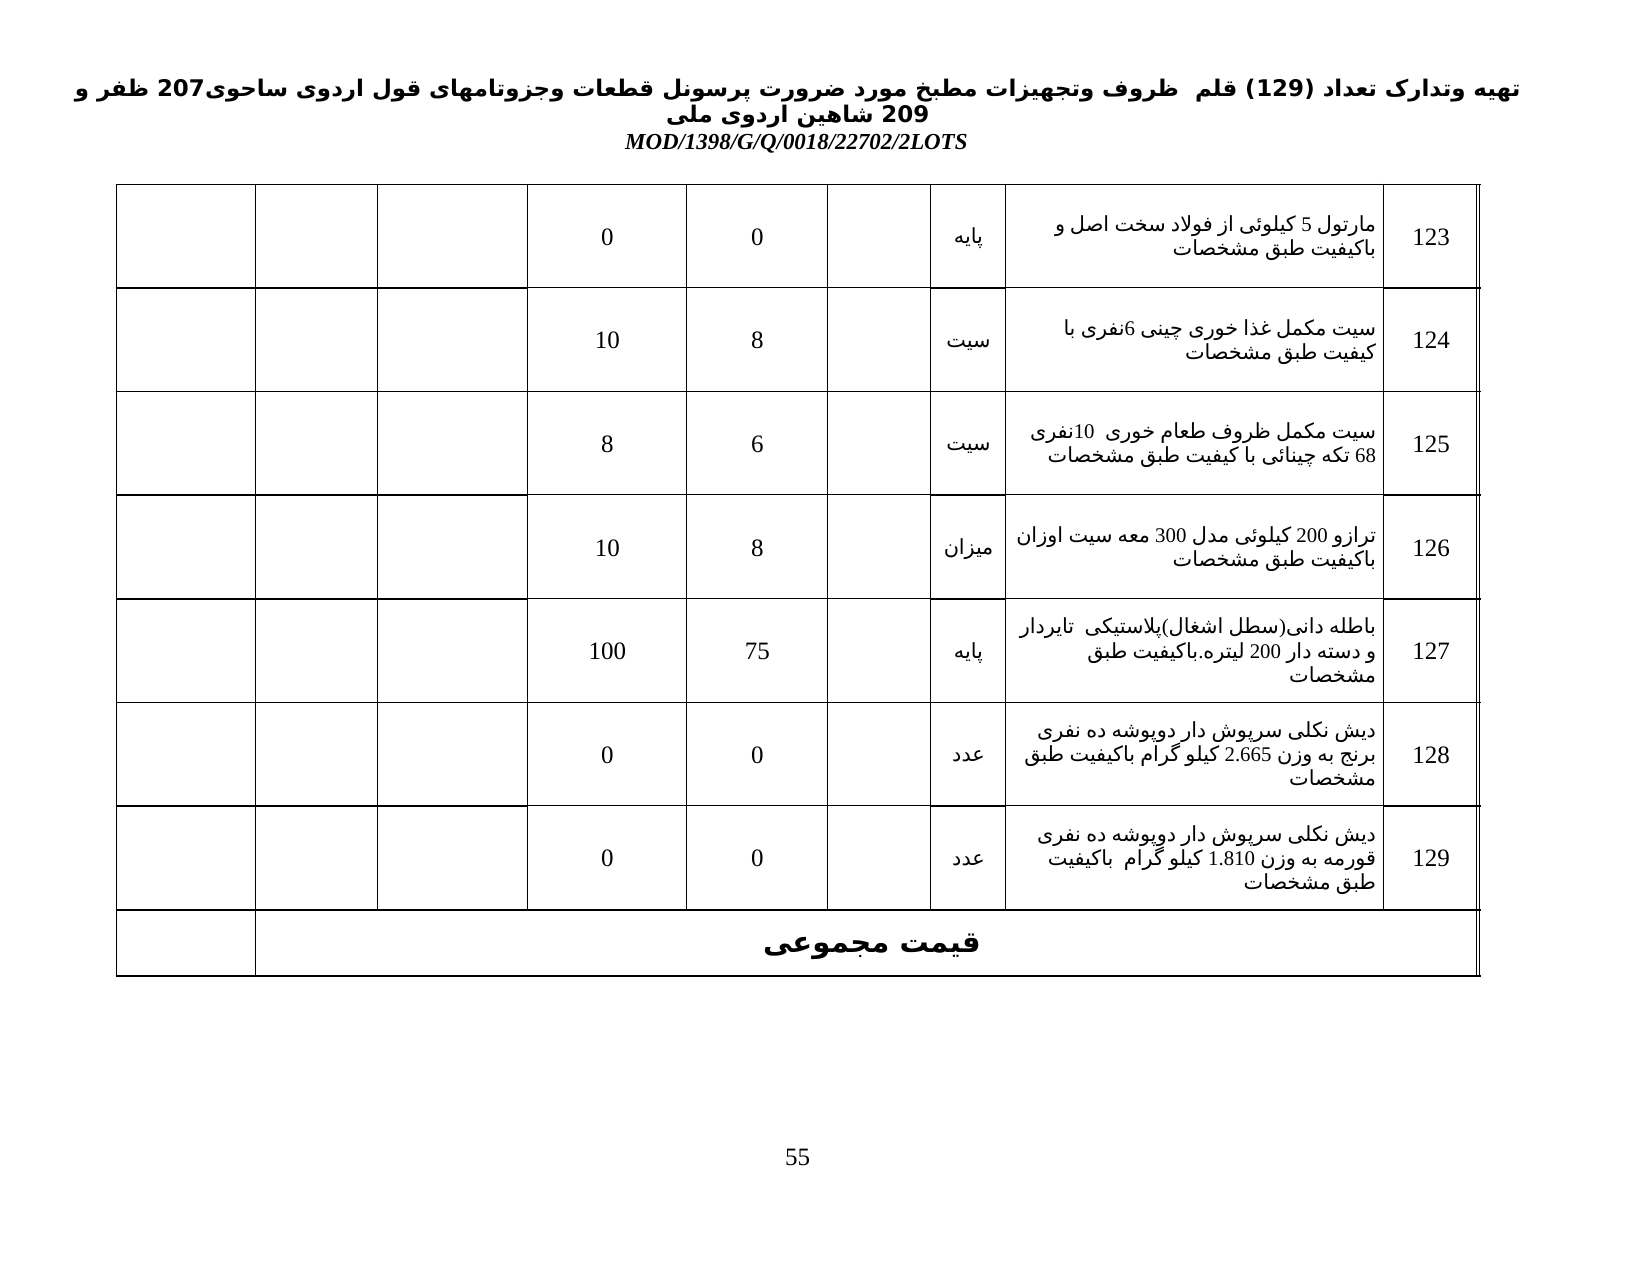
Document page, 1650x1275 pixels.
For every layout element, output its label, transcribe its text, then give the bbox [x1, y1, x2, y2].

table_cell 128 [1384, 703, 1476, 805]
table_cell ترازو 200 کیلوئی مدل 300 معه سیت اوزان باکیفیت طبق مشخصات [1006, 495, 1383, 598]
table_cell پایه [931, 185, 1005, 287]
table_cell 0 [528, 185, 686, 287]
table_cell [256, 807, 377, 909]
table_cell [256, 703, 377, 805]
table_cell [117, 703, 255, 805]
table_cell 127 [1384, 600, 1476, 702]
table_cell [256, 392, 377, 494]
table_cell عدد [931, 703, 1005, 805]
table_cell 10 [528, 288, 686, 391]
table_cell سیت مکمل غذا خوری چینی 6نفری با کیفیت طبق مشخصات [1006, 288, 1383, 391]
table_cell [378, 392, 527, 494]
table_cell 8 [687, 288, 827, 391]
table_cell 75 [687, 599, 827, 702]
table_cell [256, 185, 377, 287]
table_cell 8 [528, 392, 686, 494]
table_cell عدد [931, 807, 1005, 909]
table_cell [378, 289, 527, 391]
table_cell 0 [528, 806, 686, 909]
table_cell [378, 807, 527, 909]
table_cell 0 [687, 806, 827, 909]
table_cell سیت مکمل ظروف طعام خوری 10نفری 68 تکه چینائی با کیفیت طبق مشخصات [1006, 392, 1383, 494]
table_cell [117, 289, 255, 391]
table_cell [117, 185, 255, 287]
table_cell دیش نکلی سرپوش دار دوپوشه ده نفری قورمه به وزن 1.810 کیلو گرام باکیفیت طبق مشخصات [1006, 806, 1383, 909]
table_cell 10 [528, 495, 686, 598]
table_cell [828, 392, 930, 494]
table_cell [117, 392, 255, 494]
table_cell [256, 289, 377, 391]
table_cell [378, 703, 527, 805]
table_cell [117, 807, 255, 909]
table_cell 0 [528, 703, 686, 805]
table_cell 8 [687, 495, 827, 598]
table_cell [828, 288, 930, 391]
table_cell 124 [1384, 289, 1476, 391]
table_cell سیت [931, 392, 1005, 494]
table_cell [256, 600, 377, 702]
table_cell 126 [1384, 496, 1476, 598]
table_cell [117, 600, 255, 702]
table_cell 0 [687, 703, 827, 805]
table_cell دیش نکلی سرپوش دار دوپوشه ده نفری برنج به وزن 2.665 کیلو گرام باکیفیت طبق مشخصات [1006, 703, 1383, 805]
table_cell 0 [687, 185, 827, 287]
table_cell [828, 185, 930, 287]
table_cell باطله دانی(سطل اشغال)پلاستیکی تایردار و دسته دار 200 لیتره.باکیفیت طبق مشخصات [1006, 599, 1383, 702]
table_cell 129 [1384, 807, 1476, 909]
table_cell [117, 911, 255, 975]
table_cell 123 [1384, 185, 1476, 287]
table_cell [378, 496, 527, 598]
table_cell 125 [1384, 392, 1476, 494]
table_cell مارتول 5 کیلوئی از فولاد سخت اصل و باکیفیت طبق مشخصات [1006, 185, 1383, 287]
table_cell [117, 496, 255, 598]
table_cell میزان [931, 496, 1005, 598]
table_cell [828, 495, 930, 598]
table_cell [378, 185, 527, 287]
table_cell [256, 496, 377, 598]
table_cell قیمت مجموعی [256, 911, 1476, 975]
table_cell پایه [931, 600, 1005, 702]
table_cell 100 [528, 599, 686, 702]
table_cell 6 [687, 392, 827, 494]
table_cell [828, 806, 930, 909]
table_cell [378, 600, 527, 702]
table_cell [828, 599, 930, 702]
table_cell [828, 703, 930, 805]
table_cell سیت [931, 289, 1005, 391]
